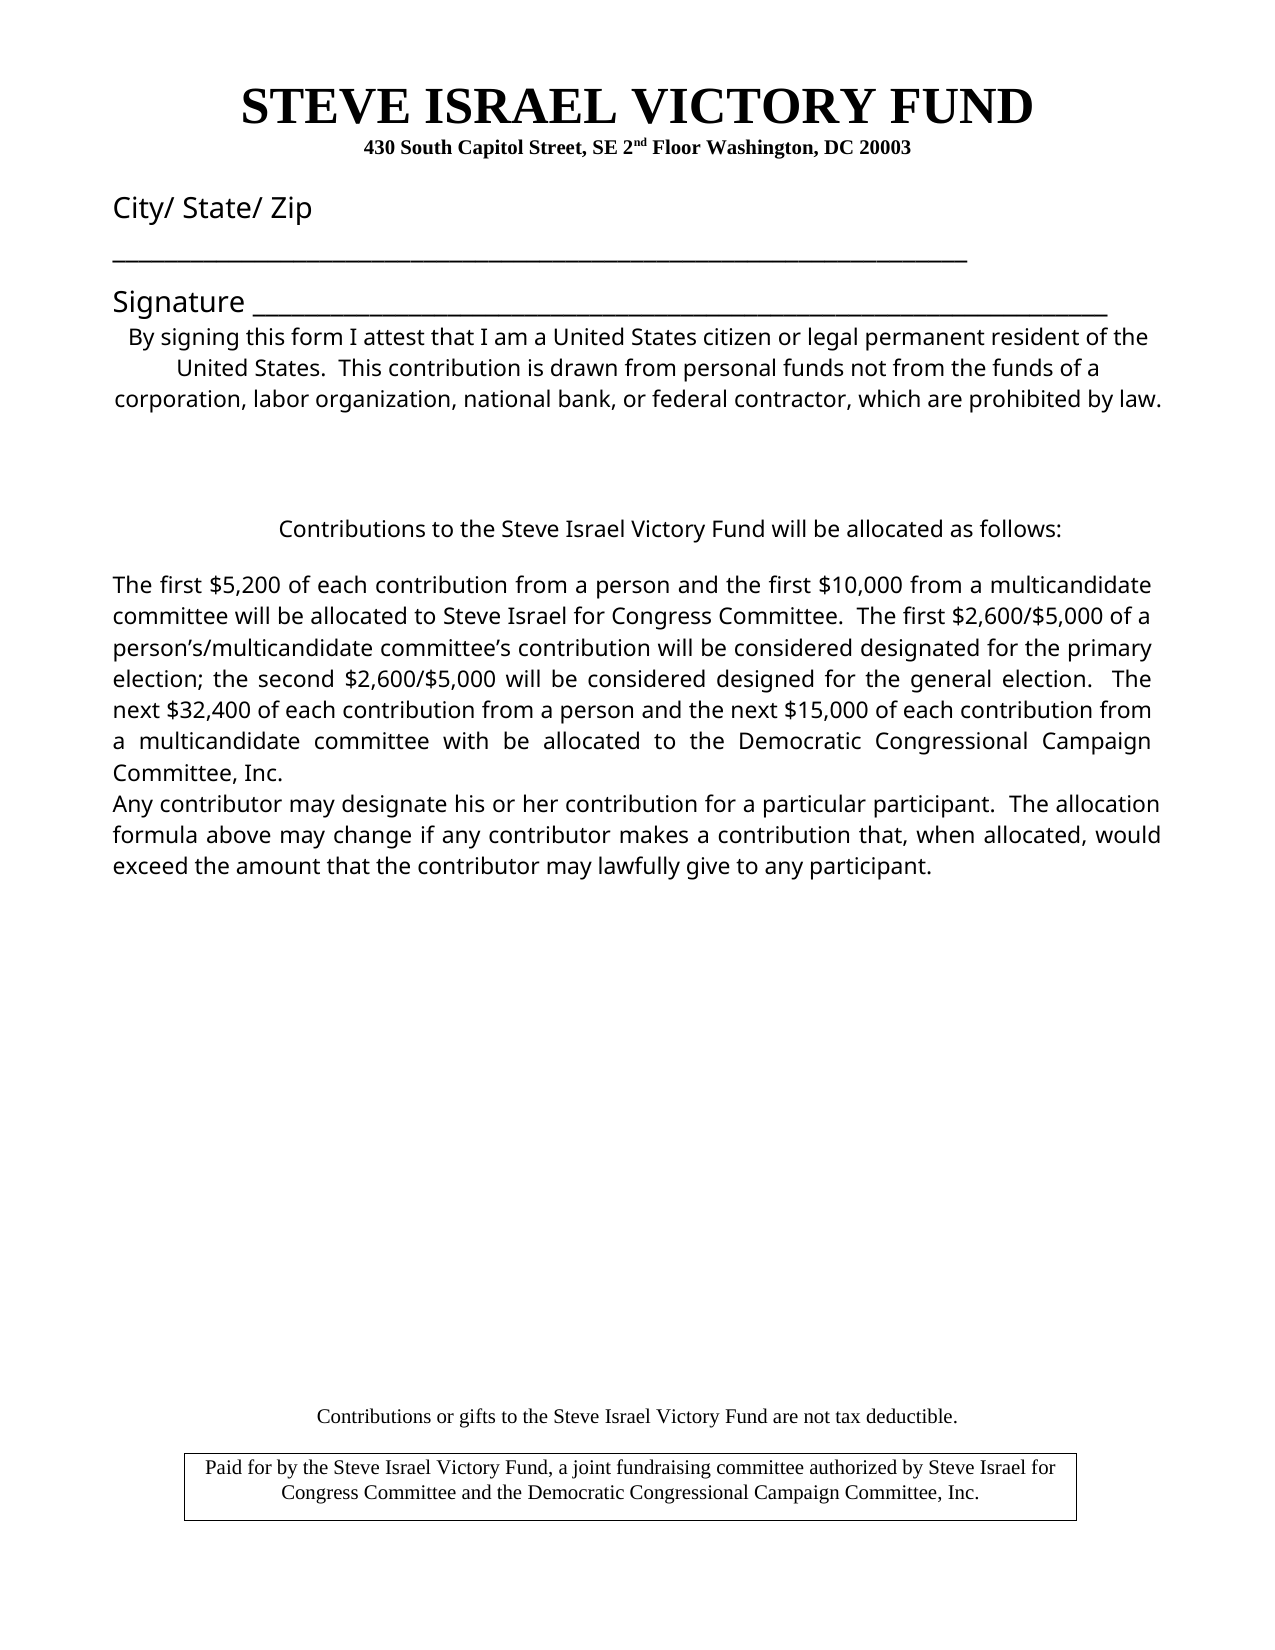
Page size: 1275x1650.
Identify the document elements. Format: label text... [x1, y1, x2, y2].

text By signing this form I attest that I am a United States citizen or legal permanent resident of the United States. This contribution is drawn from personal funds not from the funds of a corporation, labor organization, national bank, or federal contractor, which are prohibited by law. [112, 321, 1164, 415]
text Signature __________________________________________________________________ [112, 281, 1162, 321]
text Any contributor may designate his or her contribution for a particular participant. The allocation formula above may change if any contributor makes a contribution that, when allocated, would exceed the amount that the contributor may lawfully give to any participant. [112, 788, 1162, 881]
text The first $5,200 of each contribution from a person and the first $10,000 from a multicandidate committee will be allocated to Steve Israel for Congress Committee. The first $2,600/$5,000 of a person’s/multicandidate committee’s contribution will be considered designated for the primary election; the second $2,600/$5,000 will be considered designed for the general election. The next $32,400 of each contribution from a person and the next $15,000 of each contribution from a multicandidate committee with be allocated to the Democratic Congressional Campaign Committee, Inc. [112, 569, 1153, 788]
text Contributions to the Steve Israel Victory Fund will be allocated as follows: [187, 513, 1153, 544]
text City/ State/ Zip __________________________________________________________________ [112, 188, 1162, 267]
